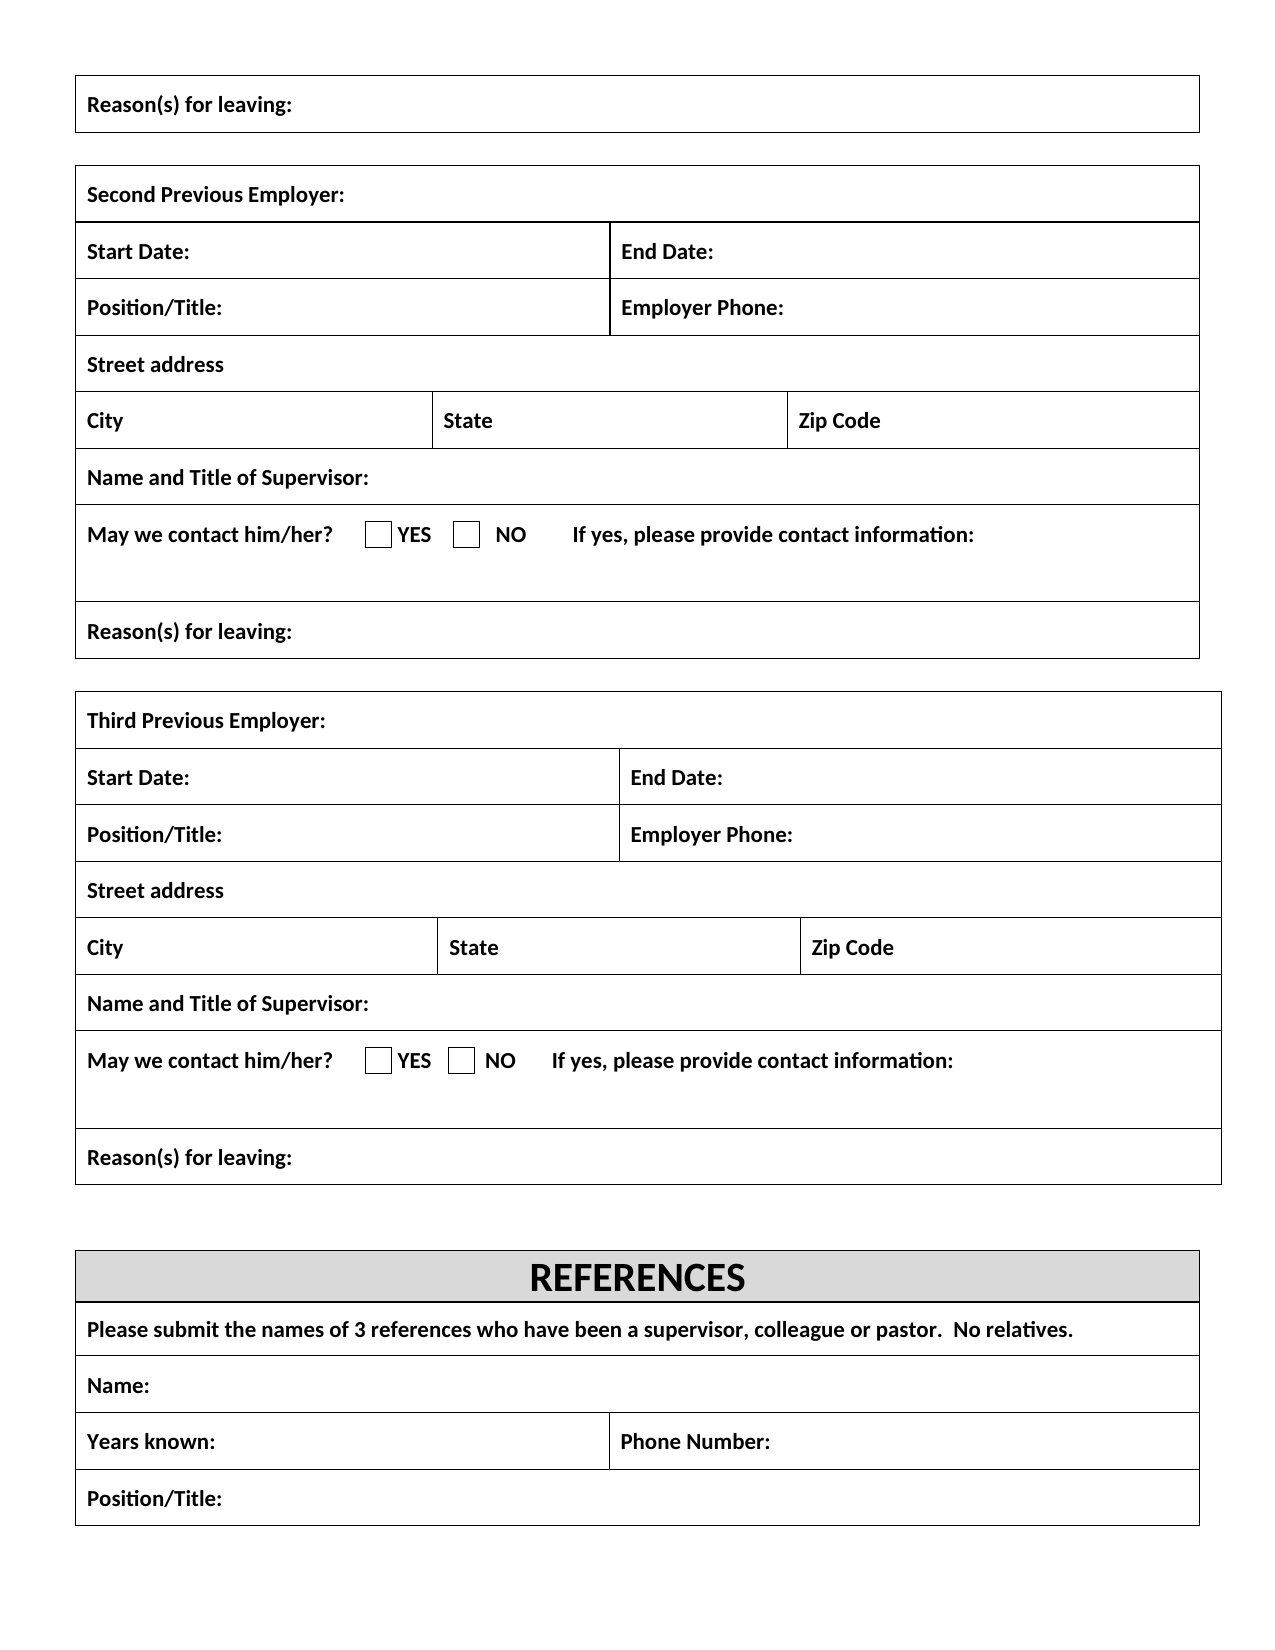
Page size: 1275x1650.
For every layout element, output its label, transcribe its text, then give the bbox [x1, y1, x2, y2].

table_cell Please submit the names of 3 references who have been a supervisor, colleague or pastor. No relatives. [76, 1303, 1199, 1355]
table_cell May we contact him/her? YES NO If yes, please provide contact information: [76, 1031, 1221, 1127]
table_cell End Date: [611, 223, 1199, 278]
table_cell Position/Title: [76, 1470, 1199, 1525]
table_cell Reason(s) for leaving: [76, 76, 1199, 132]
table_cell Employer Phone: [611, 279, 1199, 334]
table_cell Name and Title of Supervisor: [76, 975, 1221, 1030]
table_cell City [76, 918, 437, 974]
table_cell Start Date: [76, 223, 609, 278]
table_cell Zip Code [788, 392, 1199, 448]
table_cell State [433, 392, 787, 448]
table_cell Zip Code [801, 918, 1221, 974]
table_cell May we contact him/her? YES NO If yes, please provide contact information: [76, 505, 1199, 601]
table_cell Street address [76, 336, 1199, 391]
table_cell Start Date: [76, 749, 619, 804]
table_cell Years known: [76, 1413, 609, 1468]
table_cell Position/Title: [76, 279, 609, 334]
table_cell Position/Title: [76, 805, 619, 861]
table_cell Phone Number: [610, 1413, 1199, 1468]
table_cell Employer Phone: [620, 805, 1221, 861]
table_cell Name and Title of Supervisor: [76, 449, 1199, 504]
table_cell Name: [76, 1356, 1199, 1412]
table_cell City [76, 392, 432, 448]
table_cell State [438, 918, 800, 974]
table_cell Reason(s) for leaving: [76, 1129, 1221, 1184]
table_cell End Date: [620, 749, 1221, 804]
table_header REFERENCES [76, 1251, 1199, 1301]
table_cell Street address [76, 862, 1221, 917]
table_header Third Previous Employer: [76, 692, 1221, 748]
table_cell Reason(s) for leaving: [76, 602, 1199, 658]
table_header Second Previous Employer: [76, 166, 1199, 221]
